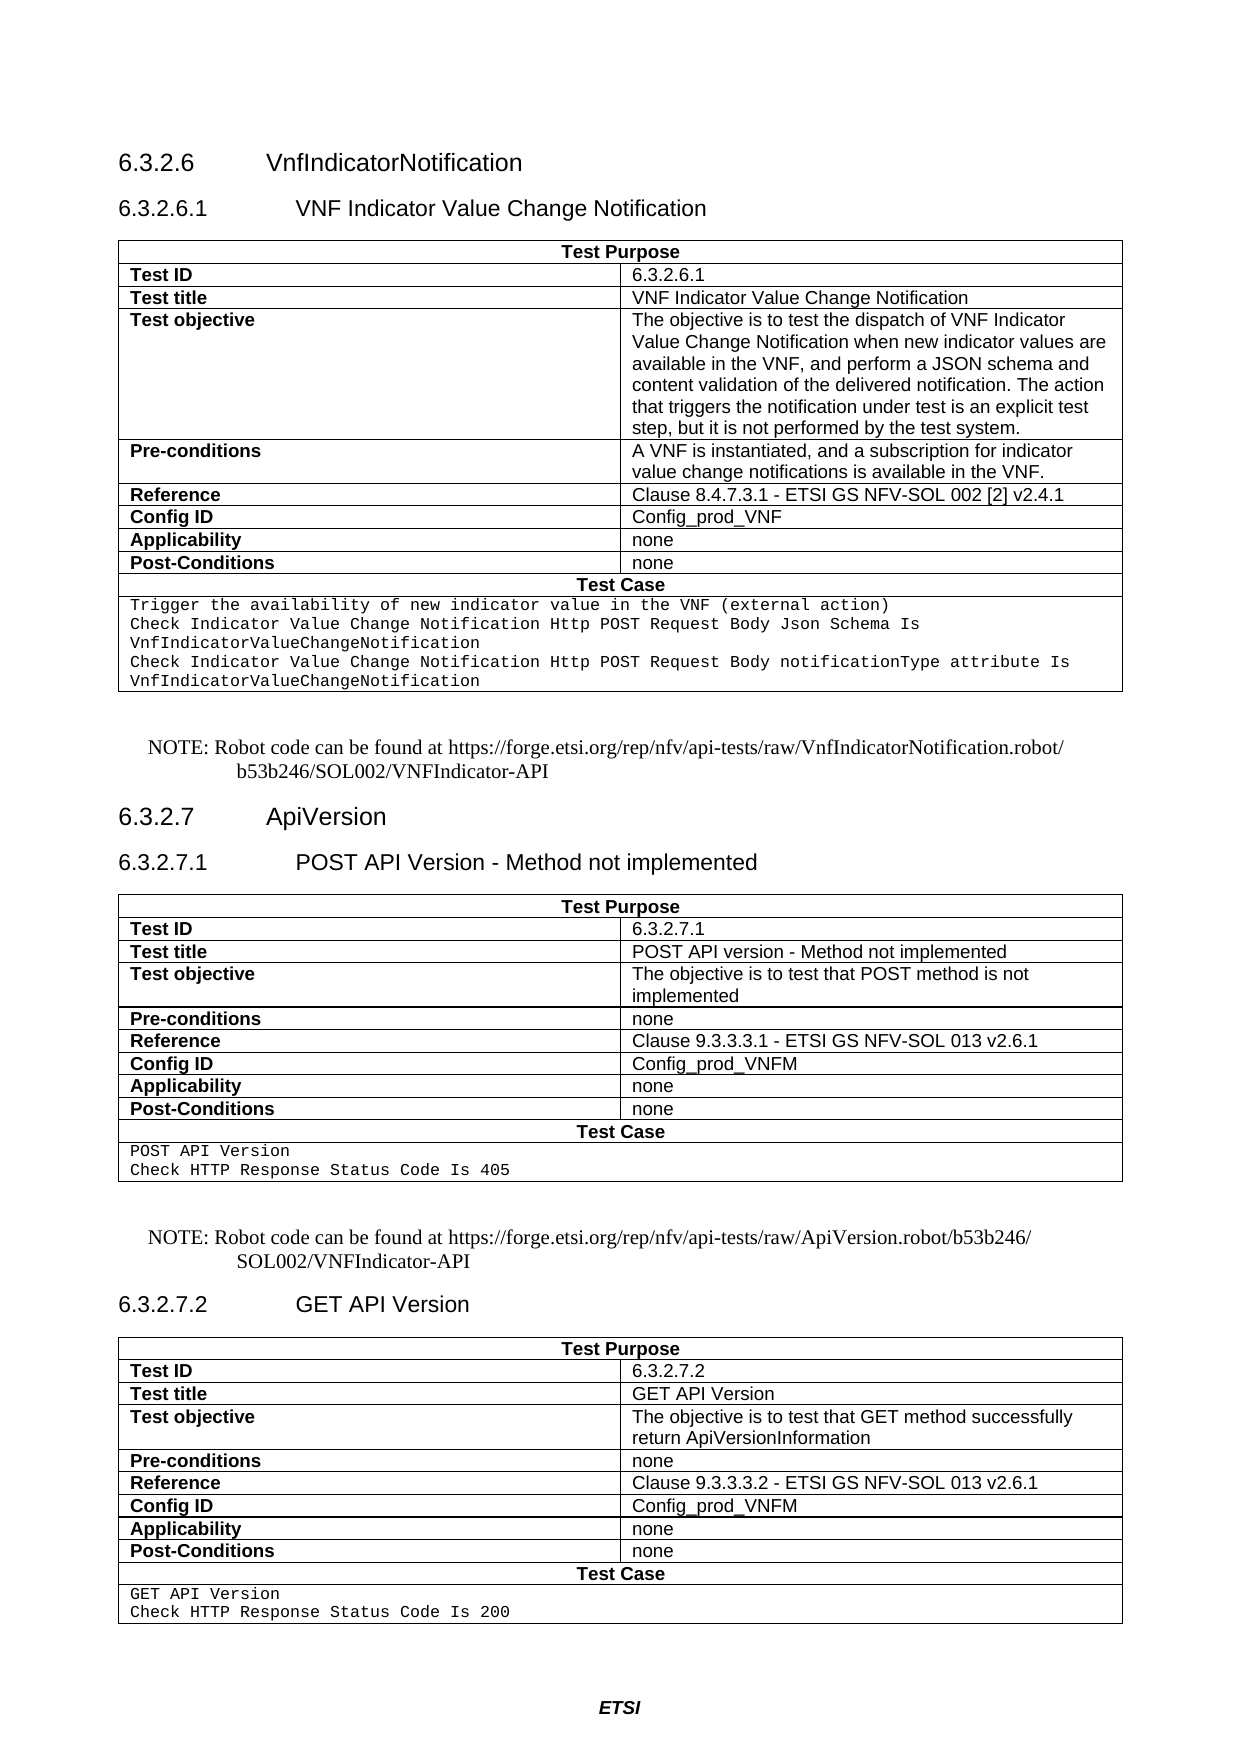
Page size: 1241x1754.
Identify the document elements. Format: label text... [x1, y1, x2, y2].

table_cell Clause 9.3.3.3.1 - ETSI GS NFV-SOL 013 v2.6.1 [621, 1030, 1122, 1052]
table_header Test Purpose [119, 1338, 1122, 1359]
table_cell POST API Version Check HTTP Response Status Code Is 405 [119, 1143, 1122, 1181]
table_cell Clause 9.3.3.3.2 - ETSI GS NFV-SOL 013 v2.6.1 [621, 1472, 1122, 1494]
table_cell POST API version - Method not implemented [621, 941, 1122, 962]
text NOTE: Robot code can be found at https://forge.etsi.org/rep/nfv/api-tests/raw/ApiVersion.robot/b53b246/SOL002/VNFIndicator-API [148, 1224, 1122, 1273]
table_cell Clause 8.4.7.3.1 - ETSI GS NFV-SOL 002 [2] v2.4.1 [621, 484, 1122, 505]
table_cell Test ID [119, 918, 620, 939]
table_cell none [621, 1450, 1122, 1471]
table_cell 6.3.2.6.1 [621, 264, 1122, 286]
table_cell Trigger the availability of new indicator value in the VNF (external action) Check Indicator Value Change Notification Http POST Request Body Json Schema Is VnfIndicatorValueChangeNotification Check Indicator Value Change Notification Http POST Request Body notificationType attribute Is VnfIndicatorValueChangeNotification [119, 597, 1122, 691]
table_cell Test title [119, 941, 620, 962]
table_cell Post-Conditions [119, 1098, 620, 1119]
table_header Test Purpose [119, 241, 1122, 263]
table_cell Config_prod_VNF [621, 506, 1122, 528]
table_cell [119, 1585, 1122, 1623]
text NOTE: Robot code can be found at https://forge.etsi.org/rep/nfv/api-tests/raw/VnfIndicatorNotification.robot/b53b246/SOL002/VNFIndicator-API [148, 735, 1122, 783]
table_cell The objective is to test that GET method successfully return ApiVersionInformation [621, 1405, 1122, 1448]
table_cell Post-Conditions [119, 552, 620, 573]
table_cell Test objective [119, 1405, 620, 1448]
table_cell Test objective [119, 963, 620, 1006]
subtitle 6.3.2.6.1 VNF Indicator Value Change Notification [118, 195, 1122, 222]
table_cell Test objective [119, 309, 620, 438]
table_cell Test Case [119, 1563, 1122, 1584]
table_cell The objective is to test the dispatch of VNF Indicator Value Change Notification when new indicator values are available in the VNF, and perform a JSON schema and content validation of the delivered notification. The action that triggers the notification under test is an explicit test step, but it is not performed by the test system. [621, 309, 1122, 438]
table_cell 6.3.2.7.2 [621, 1360, 1122, 1382]
table_cell none [621, 1098, 1122, 1119]
table_cell none [621, 1518, 1122, 1539]
table_cell Reference [119, 484, 620, 505]
subtitle 6.3.2.7 ApiVersion [118, 802, 1122, 831]
table_cell Config ID [119, 506, 620, 528]
table_cell Test Case [119, 1120, 1122, 1142]
table_cell Applicability [119, 1075, 620, 1097]
table_cell Test ID [119, 1360, 620, 1382]
table_cell Reference [119, 1472, 620, 1494]
table_cell Config ID [119, 1053, 620, 1074]
table_header Test Purpose [119, 895, 1122, 917]
table_cell Test title [119, 1383, 620, 1404]
table_cell Pre-conditions [119, 440, 620, 483]
table_cell Test Case [119, 574, 1122, 596]
table_cell Applicability [119, 1518, 620, 1539]
table_cell Reference [119, 1030, 620, 1052]
table_cell Applicability [119, 529, 620, 551]
table_cell The objective is to test that POST method is not implemented [621, 963, 1122, 1006]
subtitle 6.3.2.6 VnfIndicatorNotification [118, 148, 1122, 176]
table_cell Test title [119, 287, 620, 308]
table_cell none [621, 529, 1122, 551]
table_cell Test ID [119, 264, 620, 286]
subtitle 6.3.2.7.2 GET API Version [118, 1291, 1122, 1318]
table_cell none [621, 552, 1122, 573]
table_cell Post-Conditions [119, 1540, 620, 1562]
table_cell GET API Version [621, 1383, 1122, 1404]
subtitle 6.3.2.7.1 POST API Version - Method not implemented [118, 849, 1122, 876]
table_cell 6.3.2.7.1 [621, 918, 1122, 939]
table_cell Pre-conditions [119, 1450, 620, 1471]
table_cell Config_prod_VNFM [621, 1495, 1122, 1516]
table_cell A VNF is instantiated, and a subscription for indicator value change notifications is available in the VNF. [621, 440, 1122, 483]
table_cell none [621, 1540, 1122, 1562]
table_cell none [621, 1075, 1122, 1097]
table_cell Config ID [119, 1495, 620, 1516]
table_cell Pre-conditions [119, 1008, 620, 1029]
table_cell VNF Indicator Value Change Notification [621, 287, 1122, 308]
table_cell Config_prod_VNFM [621, 1053, 1122, 1074]
table_cell none [621, 1008, 1122, 1029]
